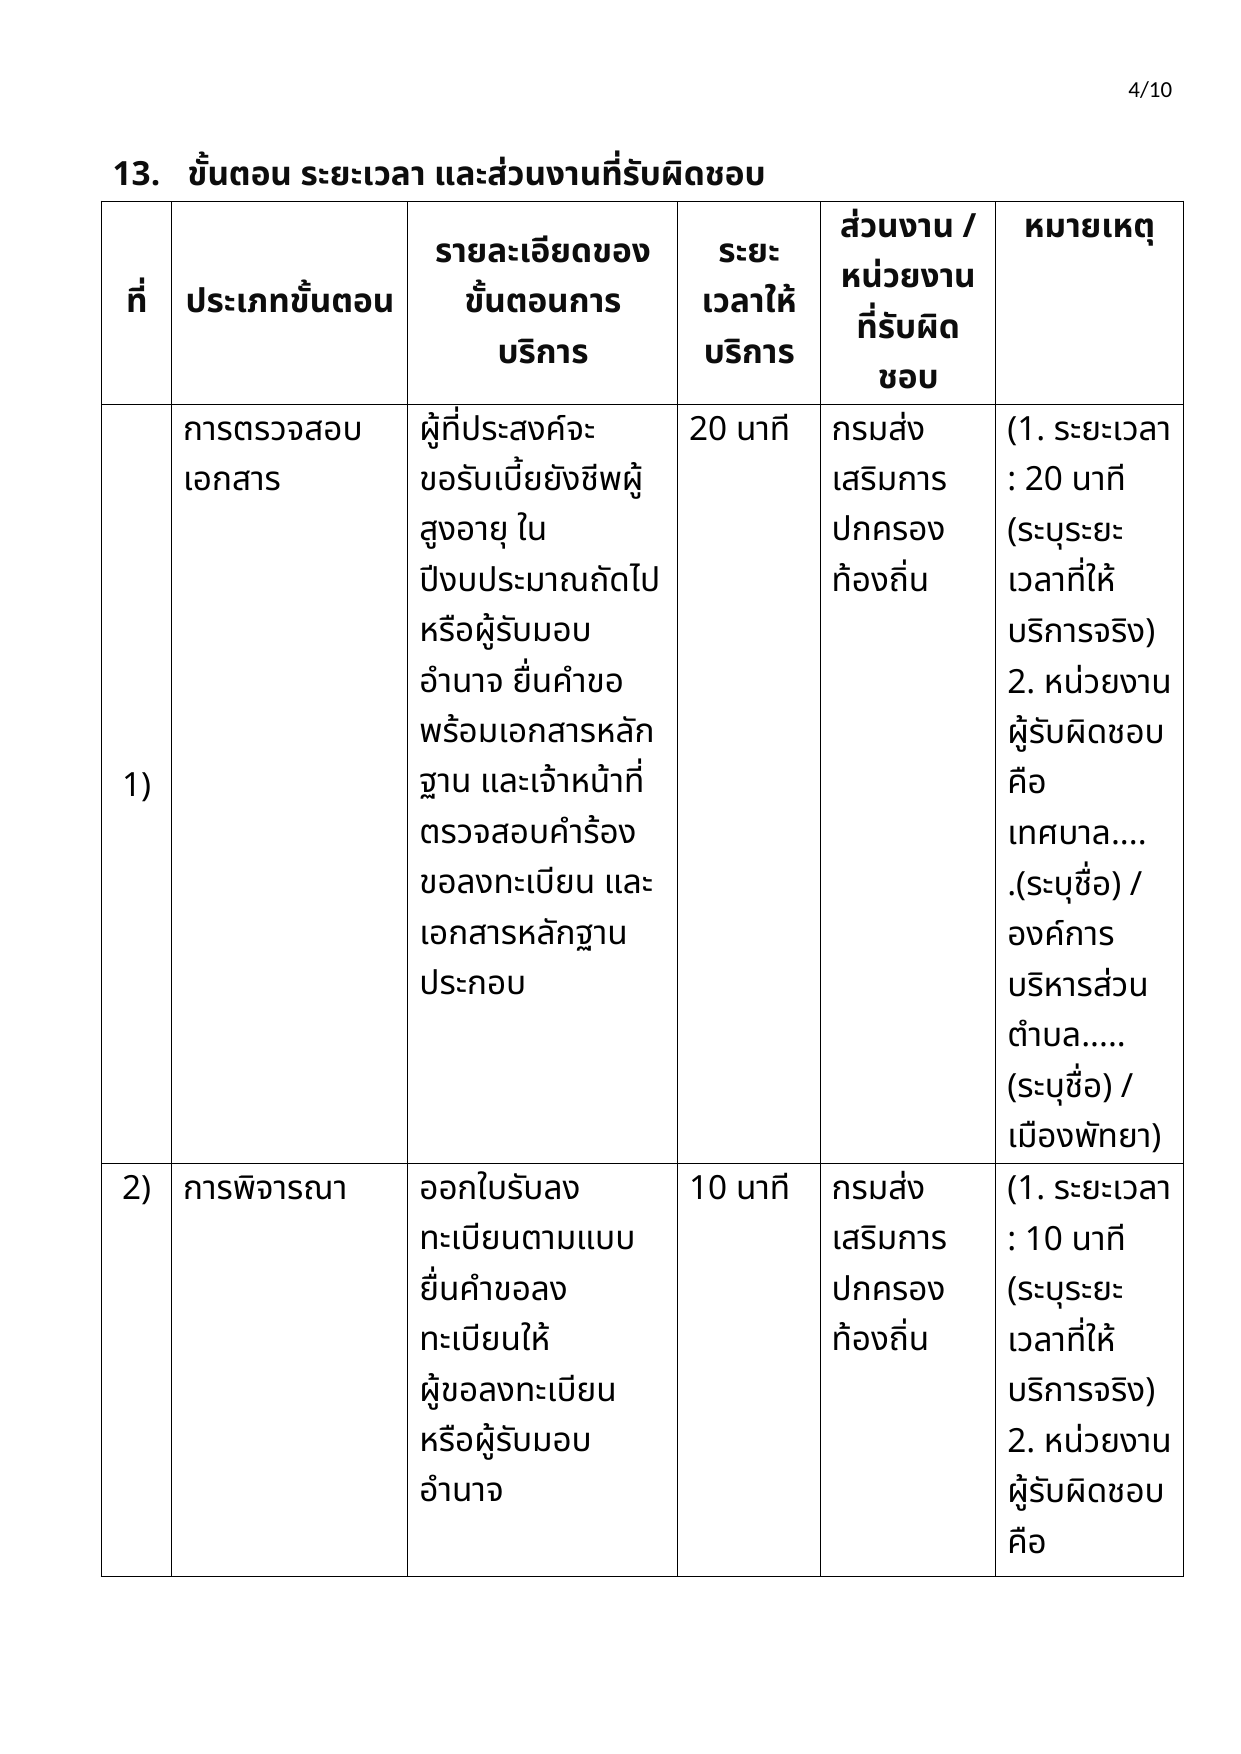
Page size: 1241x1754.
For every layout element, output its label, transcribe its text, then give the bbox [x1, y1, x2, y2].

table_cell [408, 1164, 677, 1576]
table_header รายละเอียดของขั้นตอนการบริการ [408, 202, 677, 403]
table_header หมายเหตุ [996, 202, 1183, 403]
table_cell การพิจารณา [172, 1164, 407, 1576]
table_cell 2) [102, 1164, 171, 1576]
table_header ส่วนงาน / หน่วยงานที่รับผิดชอบ [821, 202, 995, 403]
table_cell กรมส่งเสริมการปกครองท้องถิ่น [821, 405, 995, 1163]
table_cell การตรวจสอบเอกสาร [172, 405, 407, 1163]
table_header ระยะเวลาให้บริการ [678, 202, 820, 403]
table_cell 1) [102, 405, 171, 1163]
list ขั้นตอน ระยะเวลา และส่วนงานที่รับผิดชอบ [112, 150, 1172, 201]
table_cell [996, 1164, 1183, 1576]
table_cell ผู้ที่ประสงค์จะขอรับเบี้ยยังชีพผู้สูงอายุ ในปีงบประมาณถัดไป หรือผู้รับมอบอำนาจ ยื่นคำขอพร้อมเอกสารหลักฐาน และเจ้าหน้าที่ตรวจสอบคำร้องขอลงทะเบียน และเอกสารหลักฐานประกอบ [408, 405, 677, 1163]
table_header ประเภทขั้นตอน [172, 202, 407, 403]
table_cell 10 นาที [678, 1164, 820, 1576]
table_cell 20 นาที [678, 405, 820, 1163]
table_cell กรมส่งเสริมการปกครองท้องถิ่น [821, 1164, 995, 1576]
table_header ที่ [102, 202, 171, 403]
table_cell (1. ระยะเวลา : 20 นาที (ระบุระยะเวลาที่ให้บริการจริง) 2. หน่วยงานผู้รับผิดชอบ คือ เทศบาล.....(ระบุชื่อ) / องค์การบริหารส่วนตำบล.....(ระบุชื่อ) / เมืองพัทยา) [996, 405, 1183, 1163]
